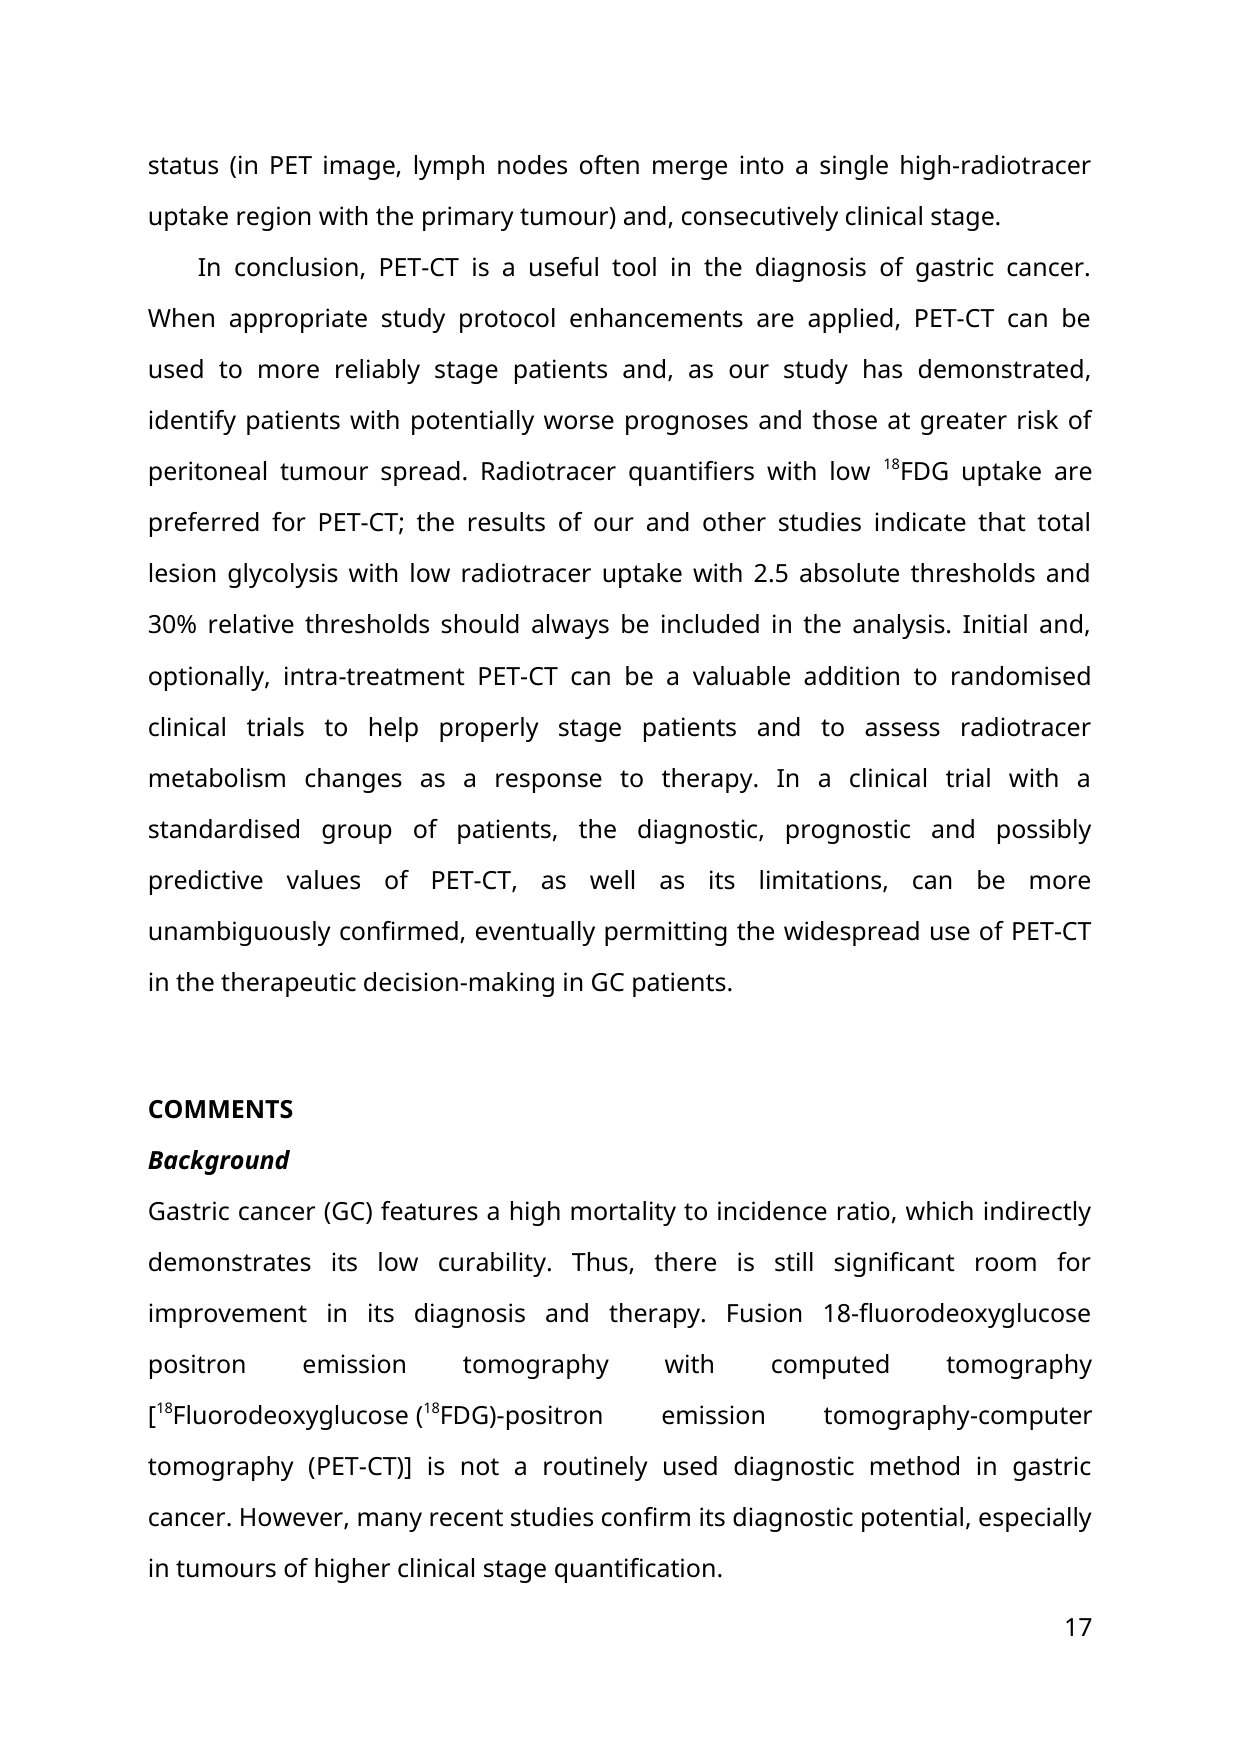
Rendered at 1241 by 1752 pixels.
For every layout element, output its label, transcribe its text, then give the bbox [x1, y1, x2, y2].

text Background [148, 1142, 1092, 1177]
text In conclusion, PET-CT is a useful tool in the diagnosis of gastric cancer. When appropriate study protocol enhancements are applied, PET-CT can be used to more reliably stage patients and, as our study has demonstrated, identify patients with potentially worse prognoses and those at greater risk of peritoneal tumour spread. Radiotracer quantifiers with low 18FDG uptake are preferred for PET-CT; the results of our and other studies indicate that total lesion glycolysis with low radiotracer uptake with 2.5 absolute thresholds and 30% relative thresholds should always be included in the analysis. Initial and, optionally, intra-treatment PET-CT can be a valuable addition to randomised clinical trials to help properly stage patients and to assess radiotracer metabolism changes as a response to therapy. In a clinical trial with a standardised group of patients, the diagnostic, prognostic and possibly predictive values of PET-CT, as well as its limitations, can be more unambiguously confirmed, eventually permitting the widespread use of PET-CT in the therapeutic decision-making in GC patients. [148, 250, 1092, 998]
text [148, 148, 1092, 233]
text Gastric cancer (GC) features a high mortality to incidence ratio, which indirectly demonstrates its low curability. Thus, there is still significant room for improvement in its diagnosis and therapy. Fusion 18-fluorodeoxyglucose positron emission tomography with computed tomography [18Fluorodeoxyglucose (18FDG)-positron emission tomography-computer tomography (PET-CT)] is not a routinely used diagnostic method in gastric cancer. However, many recent studies confirm its diagnostic potential, especially in tumours of higher clinical stage quantification. [148, 1193, 1092, 1585]
text COMMENTS [148, 1091, 1092, 1126]
